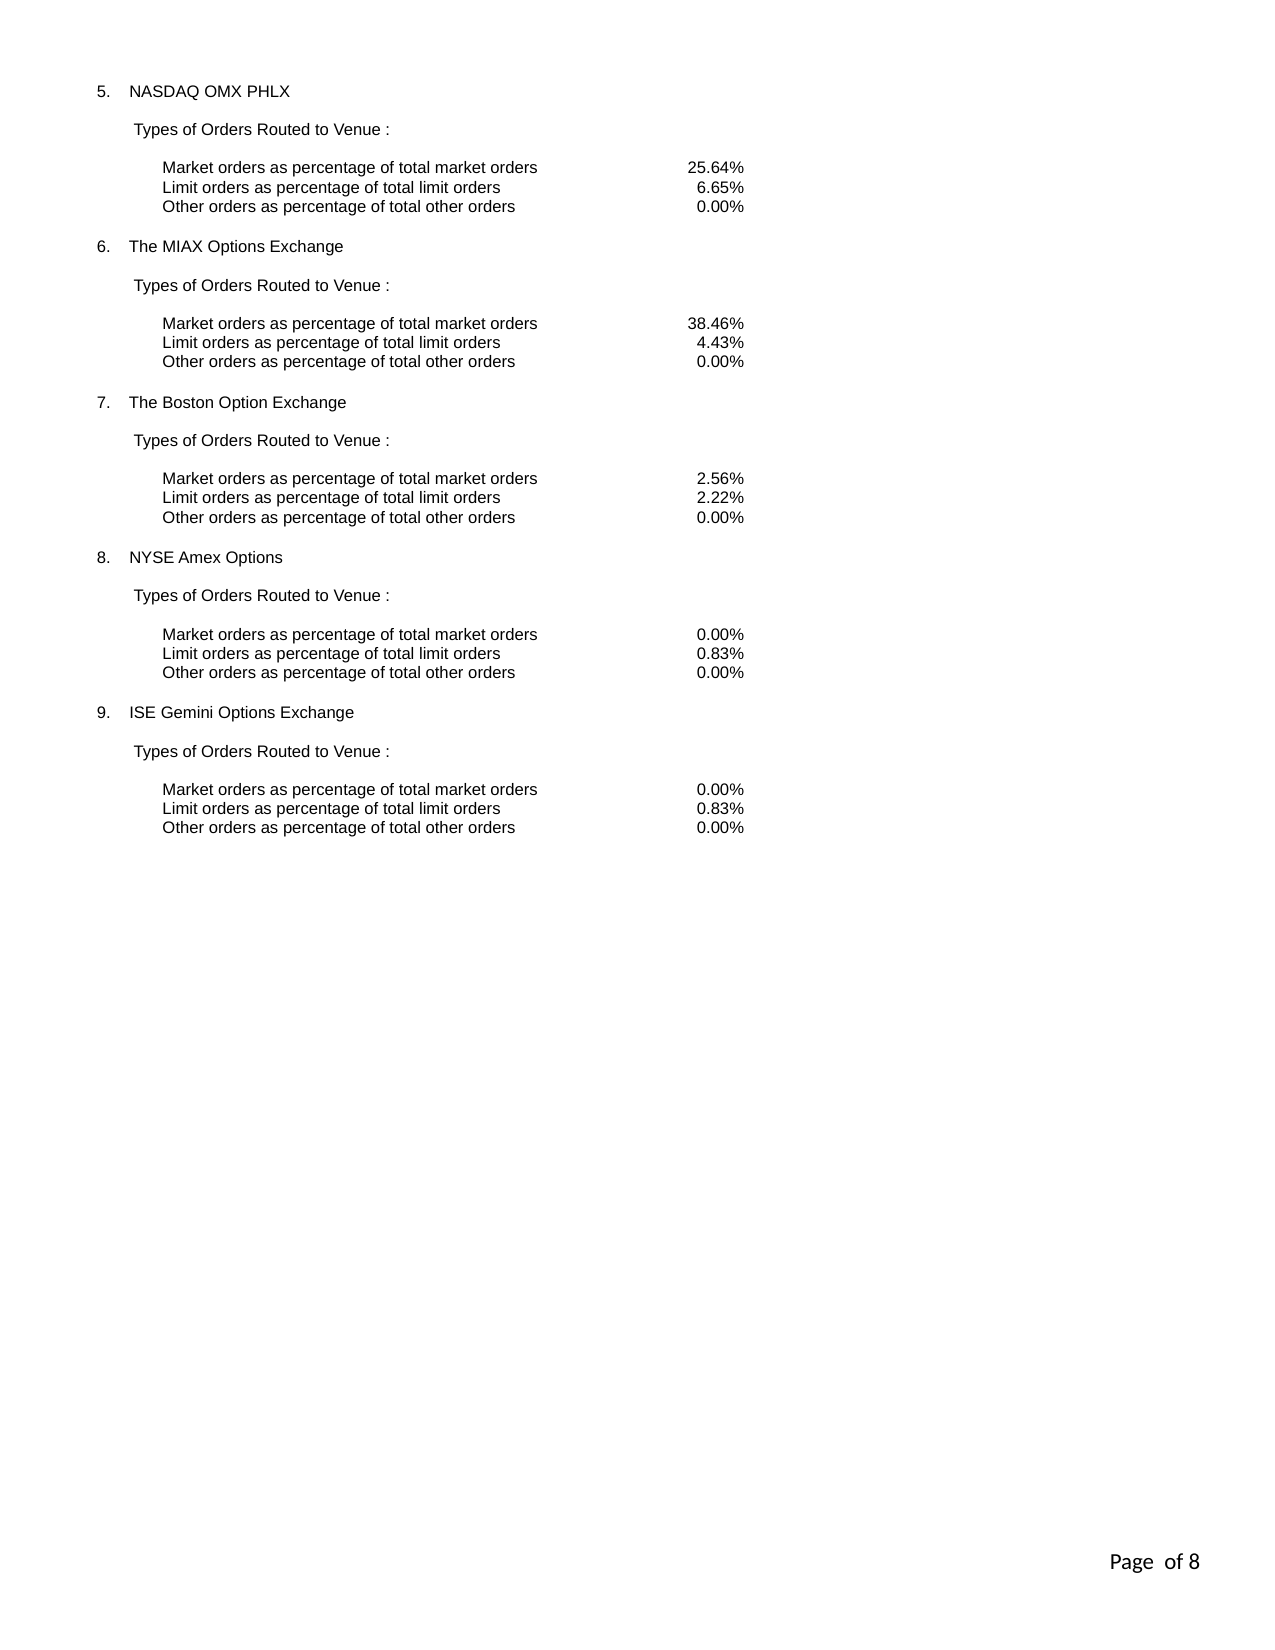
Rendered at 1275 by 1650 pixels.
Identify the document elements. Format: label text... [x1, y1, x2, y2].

text 9. ISE Gemini Options Exchange Types of Orders Routed to Venue : Market orders as percentage of total market orders 0.00% Limit orders as percentage of total limit orders 0.83% Other orders as percentage of total other orders 0.00% [78, 684, 1200, 837]
text 5. NASDAQ OMX PHLX Types of Orders Routed to Venue : Market orders as percentage of total market orders 25.64% Limit orders as percentage of total limit orders 6.65% Other orders as percentage of total other orders 0.00% [78, 62, 1200, 216]
text 6. The MIAX Options Exchange Types of Orders Routed to Venue : Market orders as percentage of total market orders 38.46% Limit orders as percentage of total limit orders 4.43% Other orders as percentage of total other orders 0.00% [78, 218, 1200, 371]
text 7. The Boston Option Exchange Types of Orders Routed to Venue : Market orders as percentage of total market orders 2.56% Limit orders as percentage of total limit orders 2.22% Other orders as percentage of total other orders 0.00% [78, 373, 1200, 527]
text 8. NYSE Amex Options Types of Orders Routed to Venue : Market orders as percentage of total market orders 0.00% Limit orders as percentage of total limit orders 0.83% Other orders as percentage of total other orders 0.00% [78, 529, 1200, 682]
